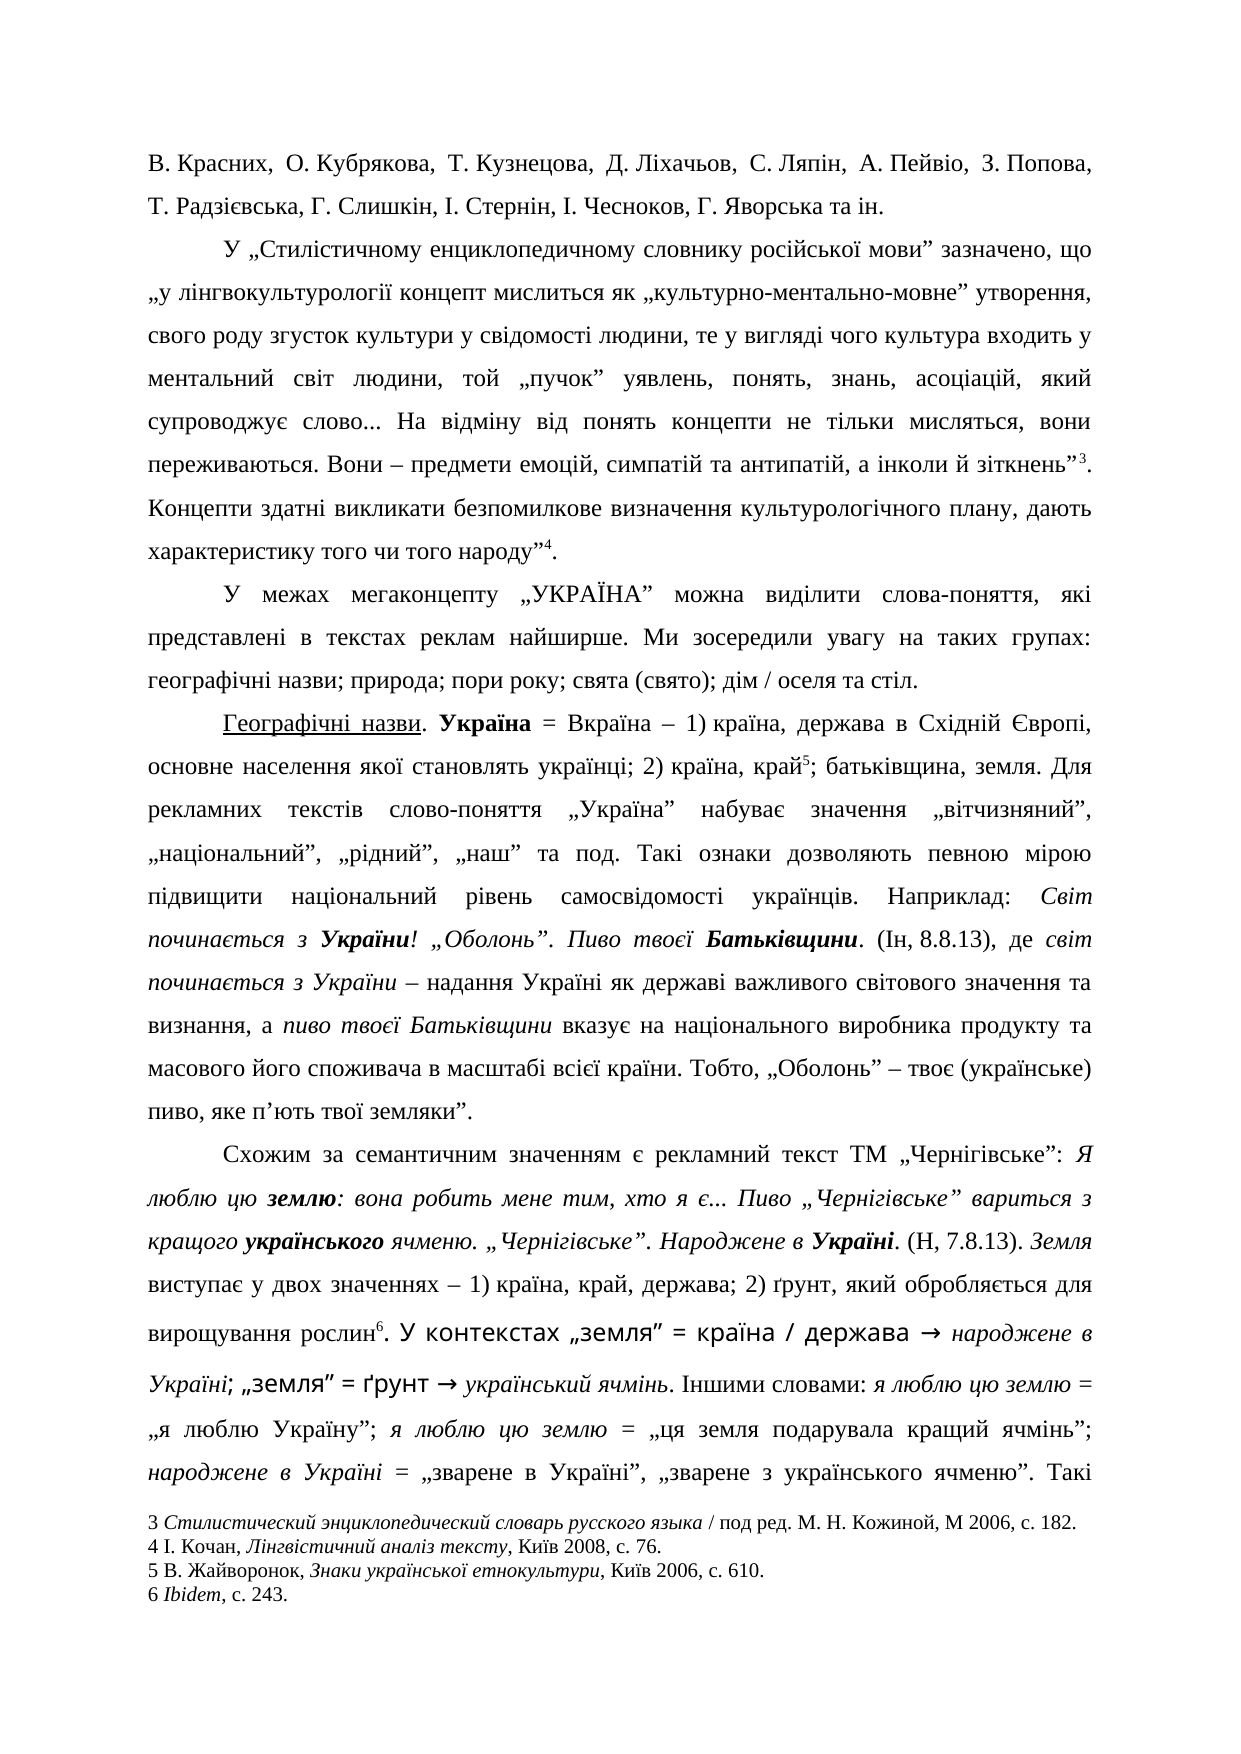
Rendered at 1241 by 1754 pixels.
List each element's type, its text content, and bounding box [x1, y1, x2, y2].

text У межах мегаконцепту „УКРАЇНА” можна виділити слова-поняття, які представлені в текстах реклам найширше. Ми зосередили увагу на таких групах: географічні назви; природа; пори року; свята (свято); дім / оселя та стіл. [148, 579, 1092, 694]
text Географічні назви. Україна = Вкраїна – 1) країна, держава в Східній Європі, основне населення якої становлять українці; 2) країна, край; батьківщина, земля. Для рекламних текстів слово-поняття „Україна” набуває значення „вітчизняний”, „національний”, „рідний”, „наш” та под. Такі ознаки дозволяють певною мірою підвищити національний рівень самосвідомості українців. Наприклад: Світ починається з України! „Оболонь”. Пиво твоєї Батьківщини. (Ін, 8.8.13), де світ починається з України – надання Україні як державі важливого світового значення та визнання, а пиво твоєї Батьківщини вказує на національного виробника продукту та масового його споживача в масштабі всієї країни. Тобто, „Оболонь” – твоє (українське) пиво, яке п’ють твої земляки”. [148, 708, 1092, 1125]
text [148, 148, 1092, 219]
text У „Стилістичному енциклопедичному словнику російської мови” зазначено, що „у лінгвокультурології концепт мислиться як „культурно-ментально-мовне” утворення, свого роду згусток культури у свідомості людини, те у вигляді чого культура входить у ментальний світ людини, той „пучок” уявлень, понять, знань, асоціацій, який супроводжує слово... На відміну від понять концепти не тільки мисляться, вони переживаються. Вони – предмети емоцій, симпатій та антипатій, а інколи й зіткнень”. Концепти здатні викликати безпомилкове визначення культурологічного плану, дають характеристику того чи того народу”. [148, 234, 1092, 564]
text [148, 1139, 1092, 1486]
